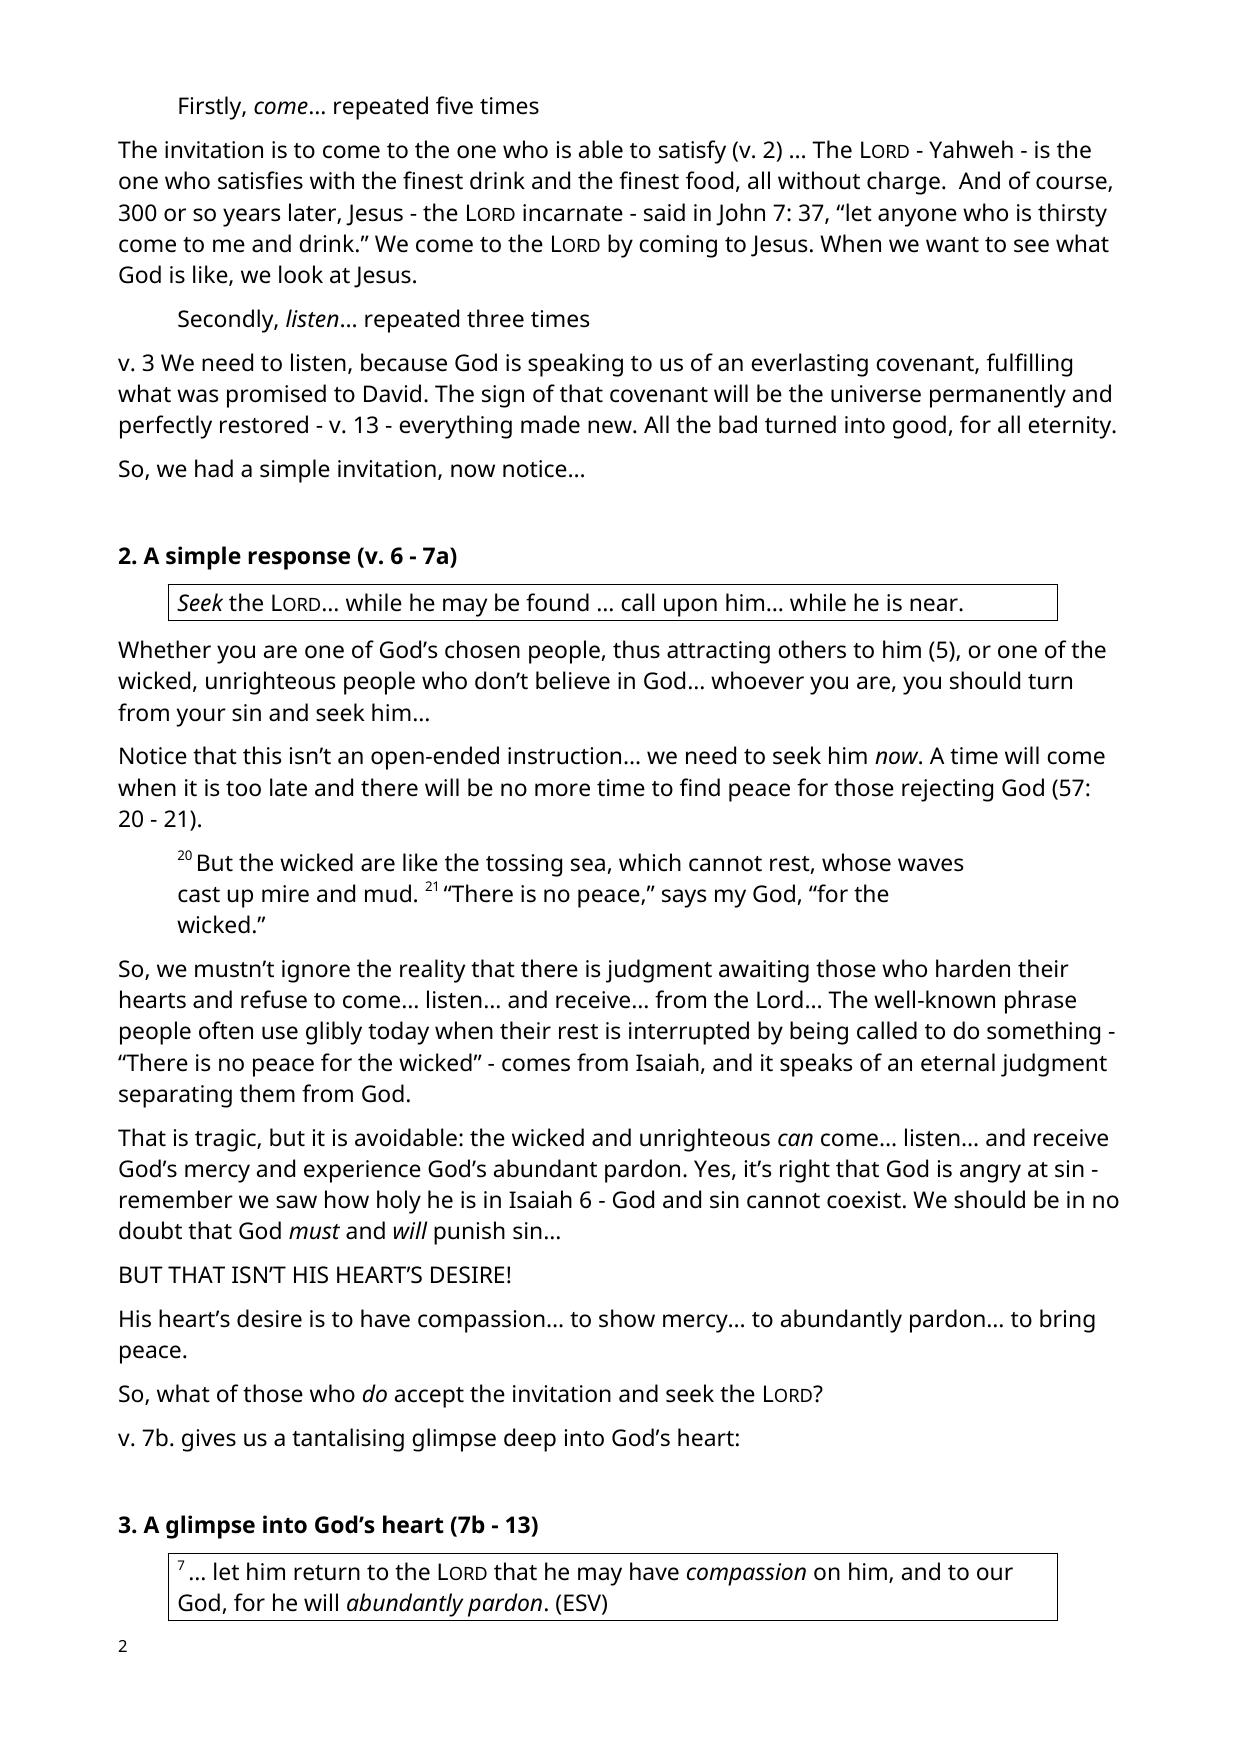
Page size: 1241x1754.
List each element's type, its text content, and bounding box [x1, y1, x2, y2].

text v. 7b. gives us a tantalising glimpse deep into God’s heart: [118, 1421, 1123, 1453]
text So, we had a simple invitation, now notice… [118, 453, 1123, 484]
text That is tragic, but it is avoidable: the wicked and unrighteous can come… listen… and receive God’s mercy and experience God’s abundant pardon. Yes, it’s right that God is angry at sin - remember we saw how holy he is in Isaiah 6 - God and sin cannot coexist. We should be in no doubt that God must and will punish sin… [118, 1121, 1123, 1246]
text 7 … let him return to the Lord that he may have compassion on him, and to our God, for he will abundantly pardon. (ESV) [169, 1554, 1057, 1620]
text Seek the Lord… while he may be found … call upon him… while he is near. [169, 585, 1057, 620]
text His heart’s desire is to have compassion… to show mercy… to abundantly pardon… to bring peace. [118, 1303, 1123, 1365]
text BUT THAT ISN’T HIS HEART’S DESIRE! [118, 1259, 1123, 1290]
text So, what of those who do accept the invitation and seek the Lord? [118, 1378, 1123, 1409]
text So, we mustn’t ignore the reality that there is judgment awaiting those who harden their hearts and refuse to come… listen… and receive… from the Lord… The well-known phrase people often use glibly today when their rest is interrupted by being called to do something - “There is no peace for the wicked” - comes from Isaiah, and it speaks of an eternal judgment separating them from God. [118, 953, 1123, 1109]
text Notice that this isn’t an open-ended instruction… we need to seek him now. A time will come when it is too late and there will be no more time to find peace for those rejecting God (57: 20 - 21). [118, 740, 1123, 834]
text 3. A glimpse into God’s heart (7b - 13) [118, 1509, 1123, 1540]
text The invitation is to come to the one who is able to satisfy (v. 2) … The Lord - Yahweh - is the one who satisfies with the finest drink and the finest food, all without charge. And of course, 300 or so years later, Jesus - the Lord incarnate - said in John 7: 37, “let anyone who is thirsty come to me and drink.” We come to the Lord by coming to Jesus. When we want to see what God is like, we look at Jesus. [118, 134, 1123, 290]
text 2. A simple response (v. 6 - 7a) [118, 540, 1123, 571]
text 20 But the wicked are like the tossing sea, which cannot rest, whose waves cast up mire and mud. 21 “There is no peace,” says my God, “for the wicked.” [177, 846, 975, 940]
text Whether you are one of God’s chosen people, thus attracting others to him (5), or one of the wicked, unrighteous people who don’t believe in God… whoever you are, you should turn from your sin and seek him… [118, 634, 1123, 728]
text v. 3 We need to listen, because God is speaking to us of an everlasting covenant, fulfilling what was promised to David. The sign of that covenant will be the universe permanently and perfectly restored - v. 13 - everything made new. All the bad turned into good, for all eternity. [118, 346, 1123, 440]
text Secondly, listen… repeated three times [177, 303, 1123, 334]
text Firstly, come… repeated five times [177, 90, 1123, 121]
